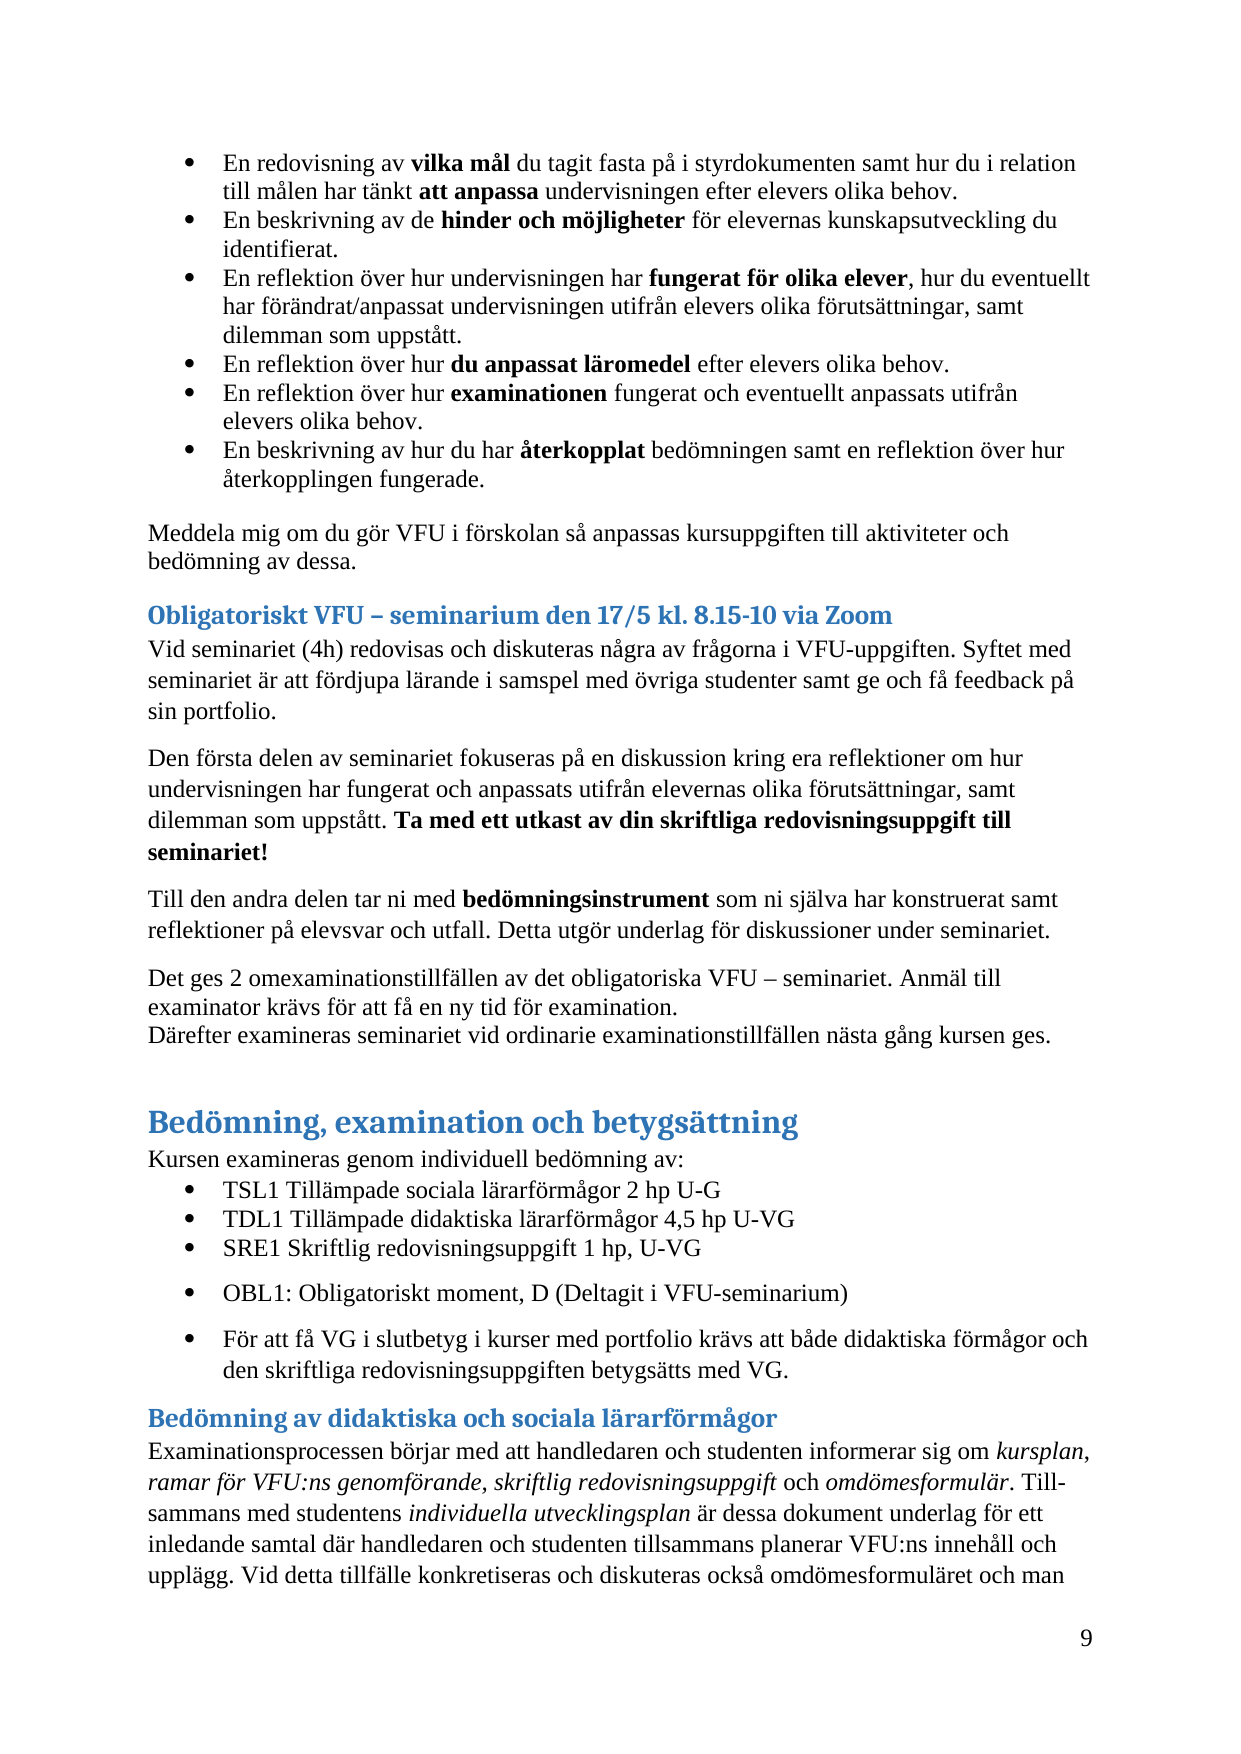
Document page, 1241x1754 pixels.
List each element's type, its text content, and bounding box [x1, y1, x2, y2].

text Till den andra delen tar ni med bedömningsinstrument som ni själva har konstruerat samt reflektioner på elevsvar och utfall. Detta utgör underlag för diskussioner under seminariet. [148, 884, 1092, 944]
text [148, 1436, 1092, 1589]
subtitle Bedömning, examination och betygsättning [148, 1103, 1092, 1141]
list TDL1 Tillämpade didaktiska lärarförmågor 4,5 hp U-VG [185, 1204, 1092, 1233]
text Meddela mig om du gör VFU i förskolan så anpassas kursuppgiften till aktiviteter och bedömning av dessa. [148, 518, 1092, 575]
list En beskrivning av de hinder och möjligheter för elevernas kunskapsutveckling du identifierat. [185, 205, 1092, 263]
text Därefter examineras seminariet vid ordinarie examinationstillfällen nästa gång kursen ges. [148, 1021, 1092, 1049]
list En reflektion över hur examinationen fungerat och eventuellt anpassats utifrån elevers olika behov. [185, 378, 1092, 435]
list En redovisning av vilka mål du tagit fasta på i styrdokumenten samt hur du i relation till målen har tänkt att anpassa undervisningen efter elevers olika behov. [185, 148, 1092, 205]
text Det ges 2 omexaminationstillfällen av det obligatoriska VFU – seminariet. Anmäl till examinator krävs för att få en ny tid för examination. [148, 963, 1092, 1021]
list En reflektion över hur undervisningen har fungerat för olika elever, hur du eventuellt har förändrat/anpassat undervisningen utifrån elevers olika förutsättningar, samt dilemman som uppstått. [185, 263, 1092, 349]
subtitle Bedömning av didaktiska och sociala lärarförmågor [148, 1403, 1092, 1434]
text Den första delen av seminariet fokuseras på en diskussion kring era reflektioner om hur undervisningen har fungerat och anpassats utifrån elevernas olika förutsättningar, samt dilemman som uppstått. Ta med ett utkast av din skriftliga redovisningsuppgift till seminariet! [148, 743, 1092, 865]
list En beskrivning av hur du har återkopplat bedömningen samt en reflektion över hur återkopplingen fungerade. [185, 435, 1092, 493]
list OBL1: Obligatoriskt moment, D (Deltagit i VFU-seminarium) [185, 1278, 1092, 1307]
text Kursen examineras genom individuell bedömning av: [148, 1144, 1092, 1173]
list TSL1 Tillämpade sociala lärarförmågor 2 hp U-G [185, 1176, 1092, 1204]
list SRE1 Skriftlig redovisningsuppgift 1 hp, U-VG [185, 1233, 1092, 1262]
list För att få VG i slutbetyg i kurser med portfolio krävs att både didaktiska förmågor och den skriftliga redovisningsuppgiften betygsätts med VG. [185, 1324, 1092, 1384]
subtitle Obligatoriskt VFU – seminarium den 17/5 kl. 8.15-10 via Zoom [148, 600, 1092, 631]
list En reflektion över hur du anpassat läromedel efter elevers olika behov. [185, 349, 1092, 378]
text Vid seminariet (4h) redovisas och diskuteras några av frågorna i VFU-uppgiften. Syftet med seminariet är att fördjupa lärande i samspel med övriga studenter samt ge och få feedback på sin portfolio. [148, 634, 1092, 724]
